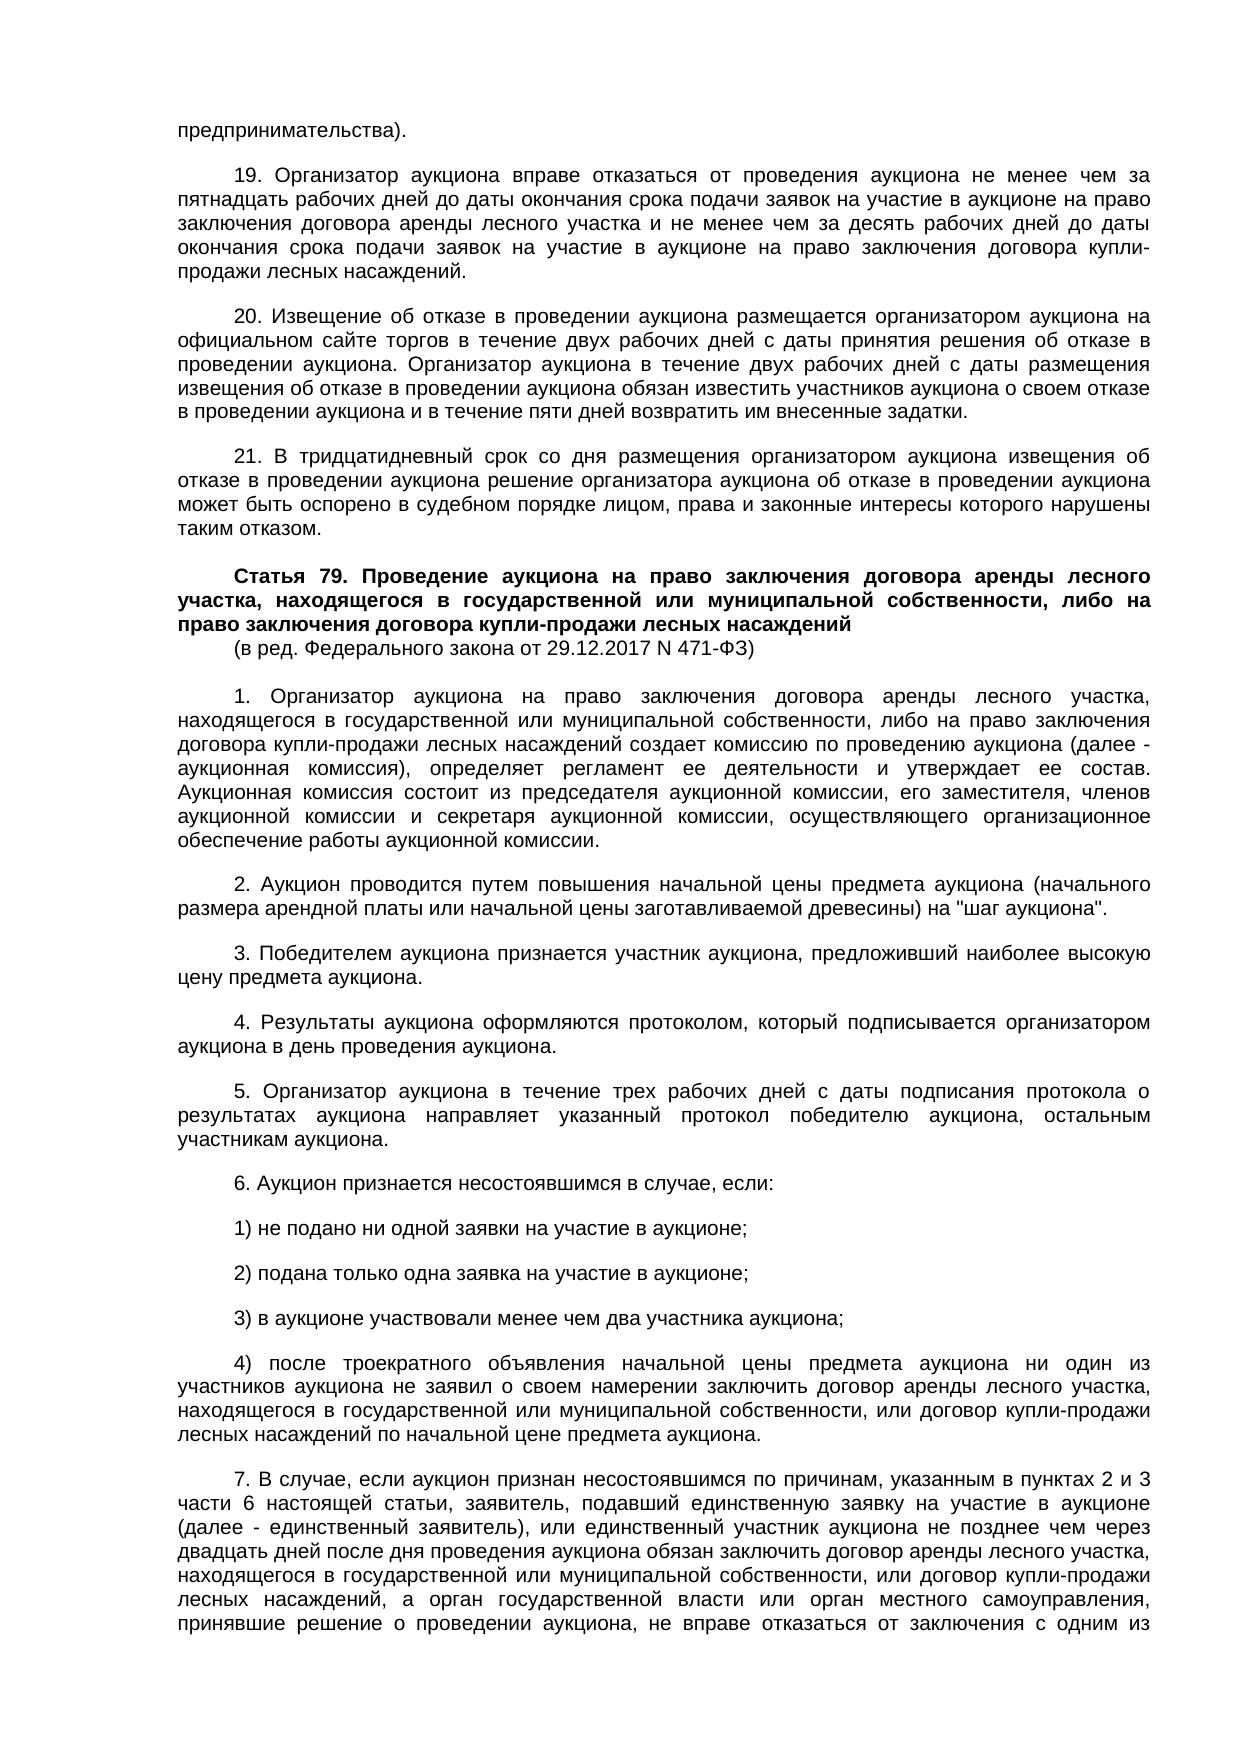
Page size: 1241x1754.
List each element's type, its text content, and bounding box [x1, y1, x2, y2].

text 4. Результаты аукциона оформляются протоколом, который подписывается организатором аукциона в день проведения аукциона. [177, 1010, 1152, 1058]
text 6. Аукцион признается несостоявшимся в случае, если: [177, 1171, 1152, 1195]
text (в ред. Федерального закона от 29.12.2017 N 471-ФЗ) [177, 636, 1152, 660]
text 20. Извещение об отказе в проведении аукциона размещается организатором аукциона на официальном сайте торгов в течение двух рабочих дней с даты принятия решения об отказе в проведении аукциона. Организатор аукциона в течение двух рабочих дней с даты размещения извещения об отказе в проведении аукциона обязан известить участников аукциона о своем отказе в проведении аукциона и в течение пяти дней возвратить им внесенные задатки. [177, 303, 1152, 423]
text 19. Организатор аукциона вправе отказаться от проведения аукциона не менее чем за пятнадцать рабочих дней до даты окончания срока подачи заявок на участие в аукционе на право заключения договора аренды лесного участка и не менее чем за десять рабочих дней до даты окончания срока подачи заявок на участие в аукционе на право заключения договора купли-продажи лесных насаждений. [177, 163, 1152, 283]
title Статья 79. Проведение аукциона на право заключения договора аренды лесного участка, находящегося в государственной или муниципальной собственности, либо на право заключения договора купли-продажи лесных насаждений [177, 564, 1152, 636]
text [177, 1467, 1152, 1635]
text 4) после троекратного объявления начальной цены предмета аукциона ни один из участников аукциона не заявил о своем намерении заключить договор аренды лесного участка, находящегося в государственной или муниципальной собственности, или договор купли-продажи лесных насаждений по начальной цене предмета аукциона. [177, 1350, 1152, 1446]
text 3) в аукционе участвовали менее чем два участника аукциона; [177, 1306, 1152, 1329]
text 5. Организатор аукциона в течение трех рабочих дней с даты подписания протокола о результатах аукциона направляет указанный протокол победителю аукциона, остальным участникам аукциона. [177, 1078, 1152, 1150]
text 3. Победителем аукциона признается участник аукциона, предложивший наиболее высокую цену предмета аукциона. [177, 941, 1152, 989]
text 2) подана только одна заявка на участие в аукционе; [177, 1261, 1152, 1285]
text 1. Организатор аукциона на право заключения договора аренды лесного участка, находящегося в государственной или муниципальной собственности, либо на право заключения договора купли-продажи лесных насаждений создает комиссию по проведению аукциона (далее - аукционная комиссия), определяет регламент ее деятельности и утверждает ее состав. Аукционная комиссия состоит из председателя аукционной комиссии, его заместителя, членов аукционной комиссии и секретаря аукционной комиссии, осуществляющего организационное обеспечение работы аукционной комиссии. [177, 684, 1152, 851]
text 21. В тридцатидневный срок со дня размещения организатором аукциона извещения об отказе в проведении аукциона решение организатора аукциона об отказе в проведении аукциона может быть оспорено в судебном порядке лицом, права и законные интересы которого нарушены таким отказом. [177, 444, 1152, 540]
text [177, 118, 1152, 142]
text 1) не подано ни одной заявки на участие в аукционе; [177, 1216, 1152, 1240]
text 2. Аукцион проводится путем повышения начальной цены предмета аукциона (начального размера арендной платы или начальной цены заготавливаемой древесины) на "шаг аукциона". [177, 872, 1152, 920]
